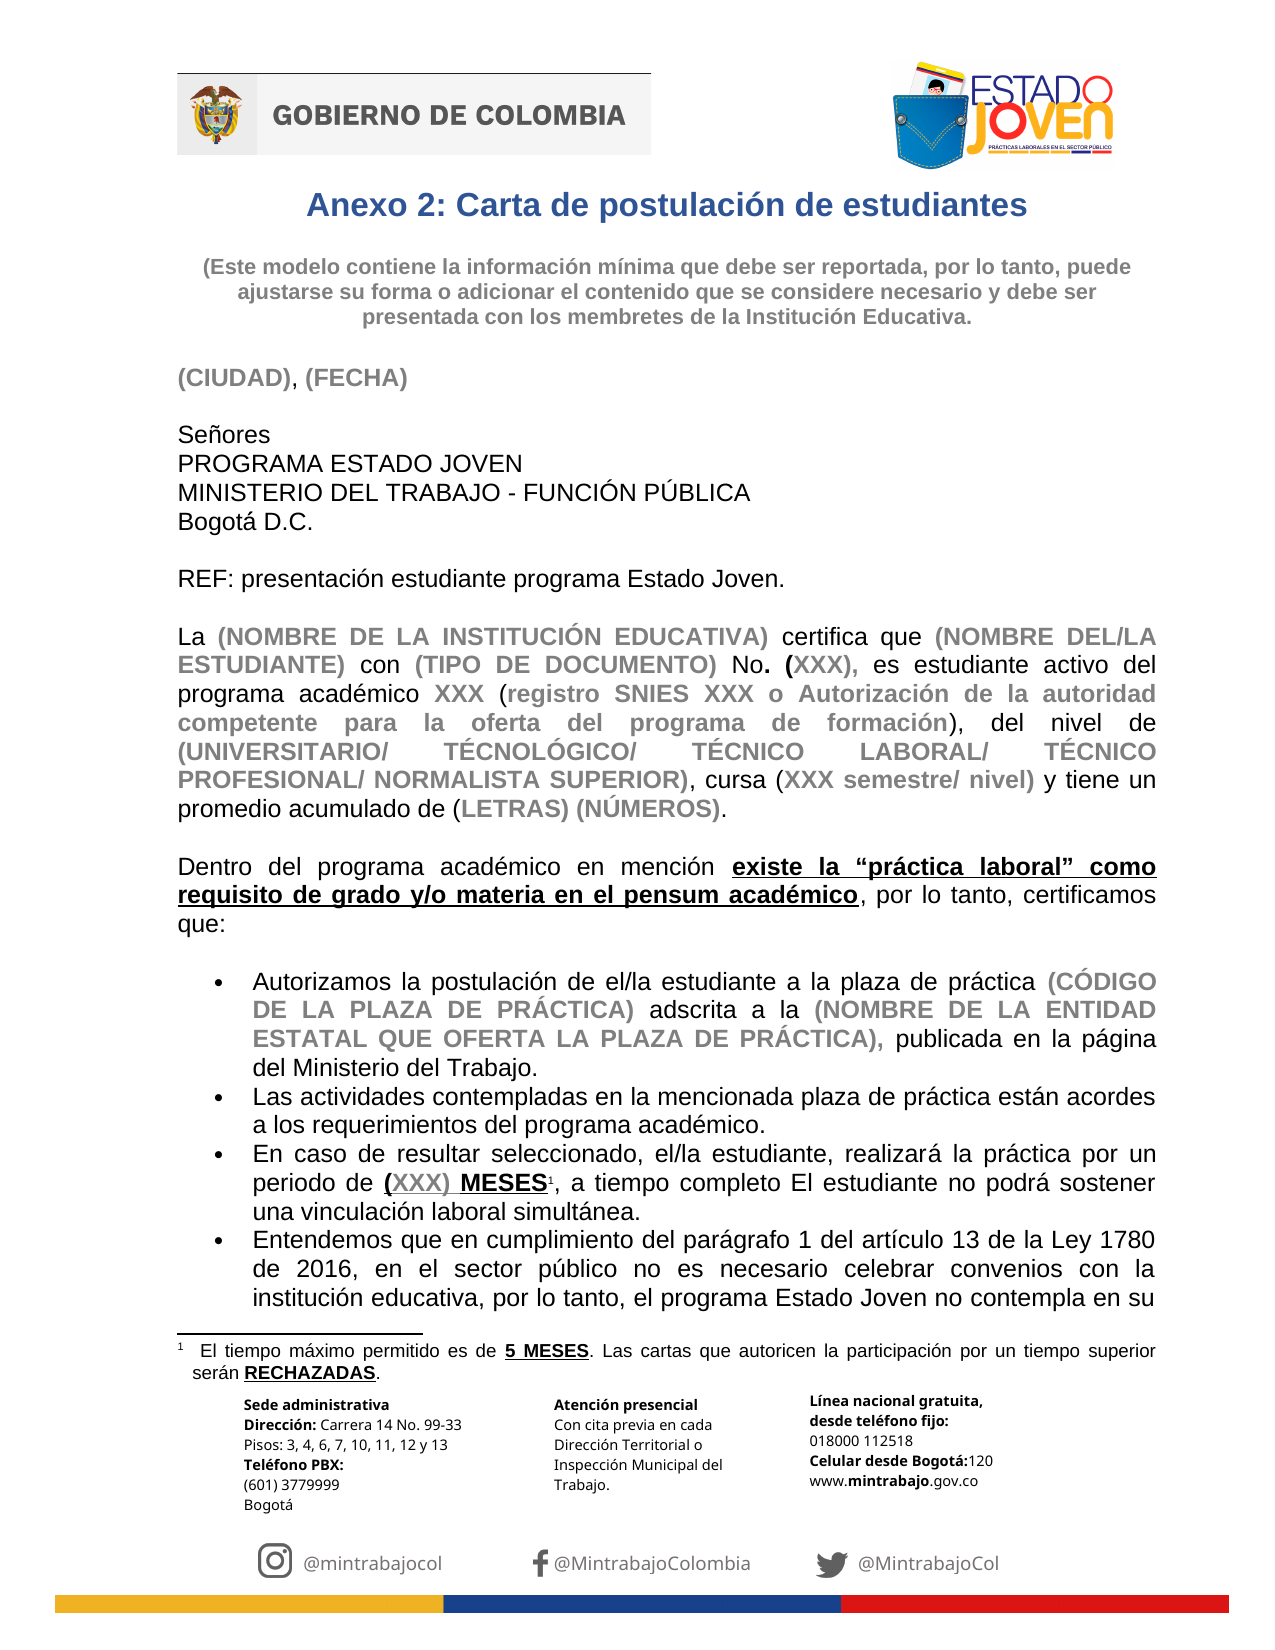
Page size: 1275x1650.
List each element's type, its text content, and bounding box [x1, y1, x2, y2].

text Señores PROGRAMA ESTADO JOVEN [177, 421, 1157, 478]
picture [891, 60, 1115, 171]
text (Este modelo contiene la información mínima que debe ser reportada, por lo tanto, puede ajustarse su forma o adicionar el contenido que se considere necesario y debe ser presentada con los membretes de la Institución Educativa. [177, 254, 1157, 329]
text REF: presentación estudiante programa Estado Joven. [177, 564, 1157, 593]
picture [533, 1549, 548, 1577]
text (CIUDAD), (FECHA) [177, 363, 1157, 392]
list Las actividades contempladas en la mencionada plaza de práctica están acordes a los requerimientos del programa académico. [215, 1082, 1157, 1139]
text La (NOMBRE DE LA INSTITUCIÓN EDUCATIVA) certifica que (NOMBRE DEL/LA ESTUDIANTE) con (TIPO DE DOCUMENTO) No. (XXX), es estudiante activo del programa académico XXX (registro SNIES XXX o Autorización de la autoridad competente para la oferta del programa de formación), del nivel de (UNIVERSITARIO/ TÉCNOLÓGICO/ TÉCNICO LABORAL/ TÉCNICO PROFESIONAL/ NORMALISTA SUPERIOR), cursa (XXX semestre/ nivel) y tiene un promedio acumulado de (LETRAS) (NÚMEROS). [177, 622, 1157, 823]
picture [55, 1595, 1229, 1613]
picture [258, 1543, 292, 1578]
text Anexo 2: Carta de postulación de estudiantes [177, 185, 1157, 223]
list Autorizamos la postulación de el/la estudiante a la plaza de práctica (CÓDIGO DE LA PLAZA DE PRÁCTICA) adscrita a la (NOMBRE DE LA ENTIDAD ESTATAL QUE OFERTA LA PLAZA DE PRÁCTICA), publicada en la página del Ministerio del Trabajo. [215, 967, 1157, 1082]
text Bogotá́ D.C. [177, 507, 1157, 536]
text Dentro del programa académico en mención existe la “práctica laboral” como requisito de grado y/o materia en el pensum académico, por lo tanto, certificamos que: [177, 852, 1157, 938]
picture [177, 73, 652, 155]
list En caso de resultar seleccionado, el/la estudiante, realizará la práctica por un periodo de (XXX) MESES, a tiempo completo El estudiante no podrá sostener una vinculación laboral simultánea. [215, 1139, 1157, 1226]
picture [816, 1552, 848, 1578]
text MINISTERIO DEL TRABAJO - FUNCIÓN PÚBLICA [177, 478, 1157, 507]
